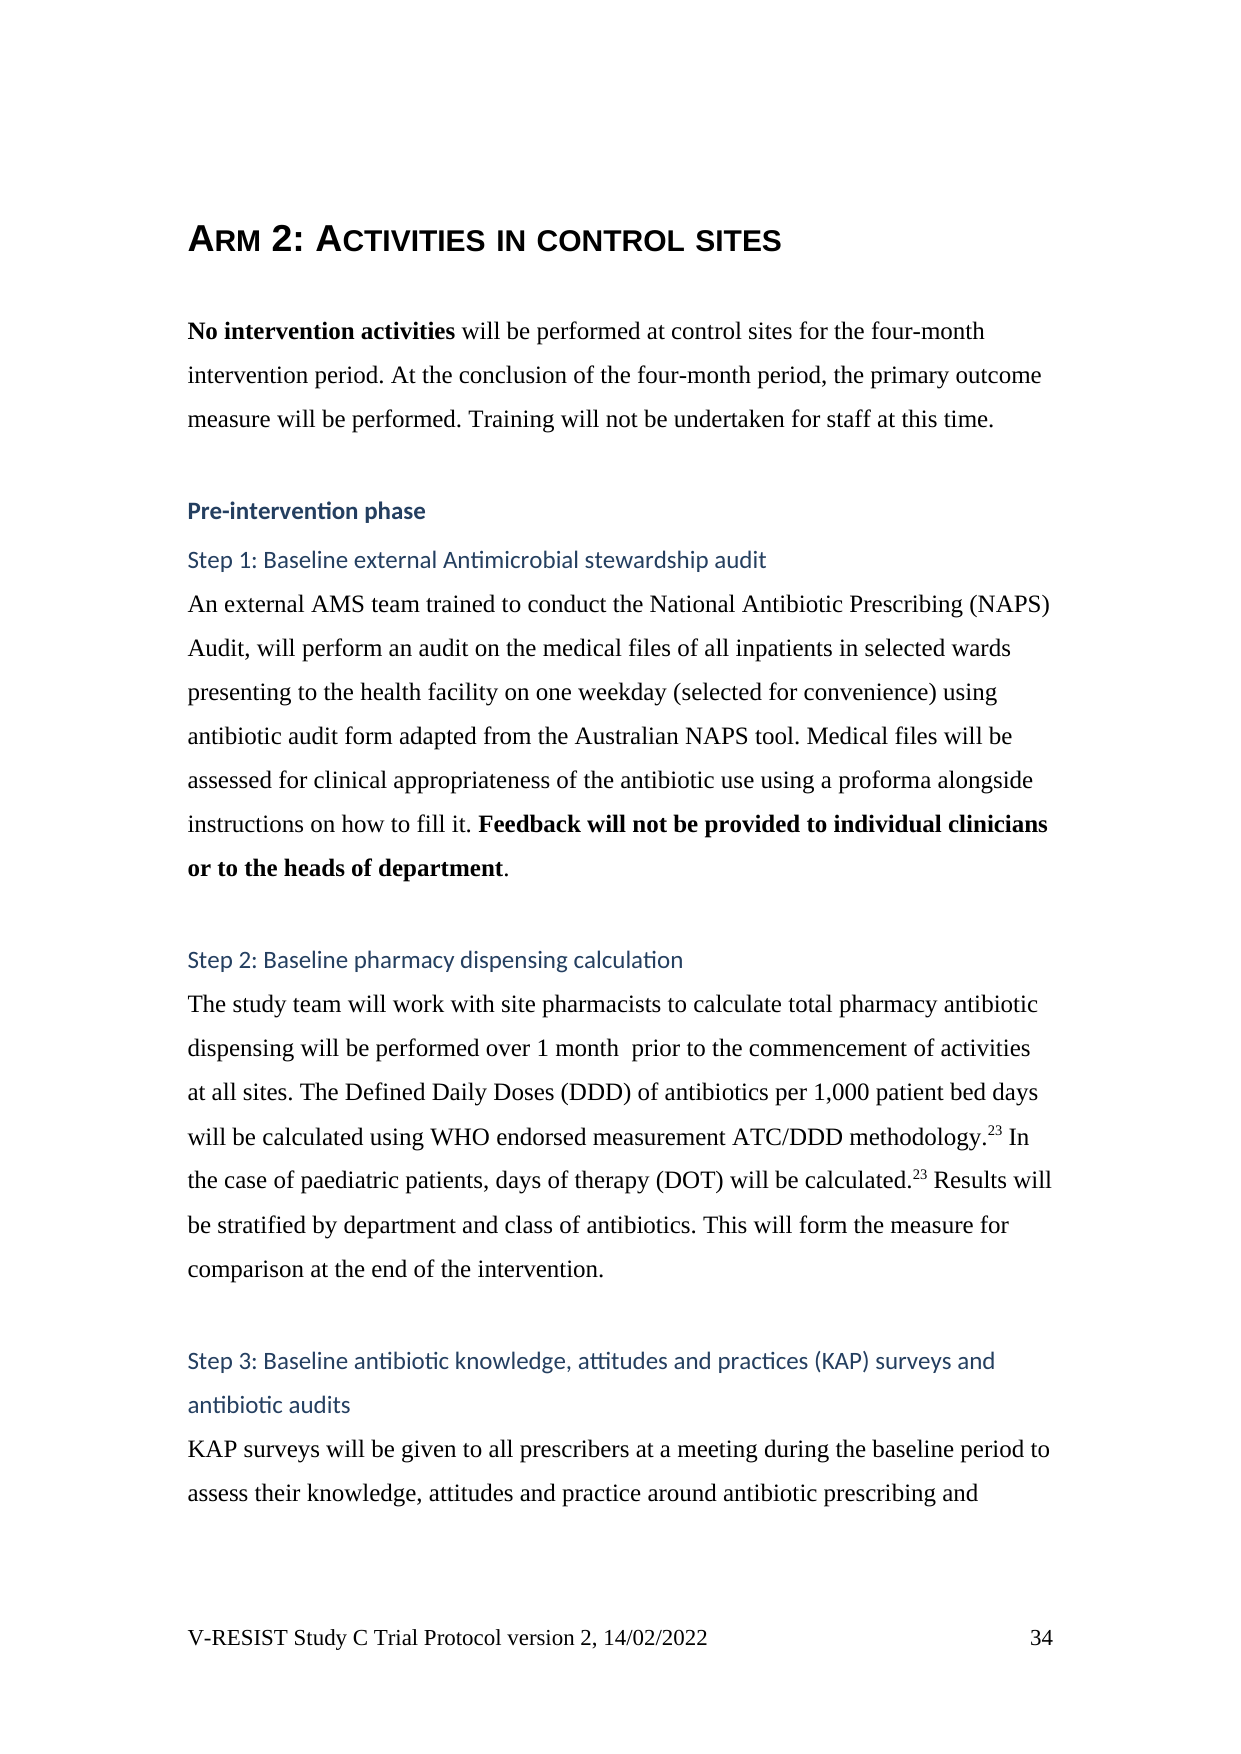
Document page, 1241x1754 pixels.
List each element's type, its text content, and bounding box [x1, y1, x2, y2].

subtitle Step 3: Baseline antibiotic knowledge, attitudes and practices (KAP) surveys and antibiotic audits [187, 1338, 1053, 1427]
subtitle Pre-intervention phase [187, 489, 1053, 533]
text Arm 2: Activities in control sites [187, 216, 1053, 260]
text The study team will work with site pharmacists to calculate total pharmacy antibiotic dispensing will be performed over 1 month prior to the commencement of activities at all sites. The Defined Daily Doses (DDD) of antibiotics per 1,000 patient bed days will be calculated using WHO endorsed measurement ATC/DDD methodology.23 In the case of paediatric patients, days of therapy (DOT) will be calculated.23 Results will be stratified by department and class of antibiotics. This will form the measure for comparison at the end of the intervention. [187, 982, 1053, 1290]
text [187, 1427, 1053, 1515]
text No intervention activities will be performed at control sites for the four-month intervention period. At the conclusion of the four-month period, the primary outcome measure will be performed. Training will not be undertaken for staff at this time. [187, 308, 1053, 441]
subtitle Step 1: Baseline external Antimicrobial stewardship audit [187, 537, 1053, 581]
text An external AMS team trained to conduct the National Antibiotic Prescribing (NAPS) Audit, will perform an audit on the medical files of all inpatients in selected wards presenting to the health facility on one weekday (selected for convenience) using antibiotic audit form adapted from the Australian NAPS tool. Medical files will be assessed for clinical appropriateness of the antibiotic use using a proforma alongside instructions on how to fill it. Feedback will not be provided to individual clinicians or to the heads of department. [187, 581, 1053, 889]
subtitle Step 2: Baseline pharmacy dispensing calculation [187, 938, 1053, 982]
